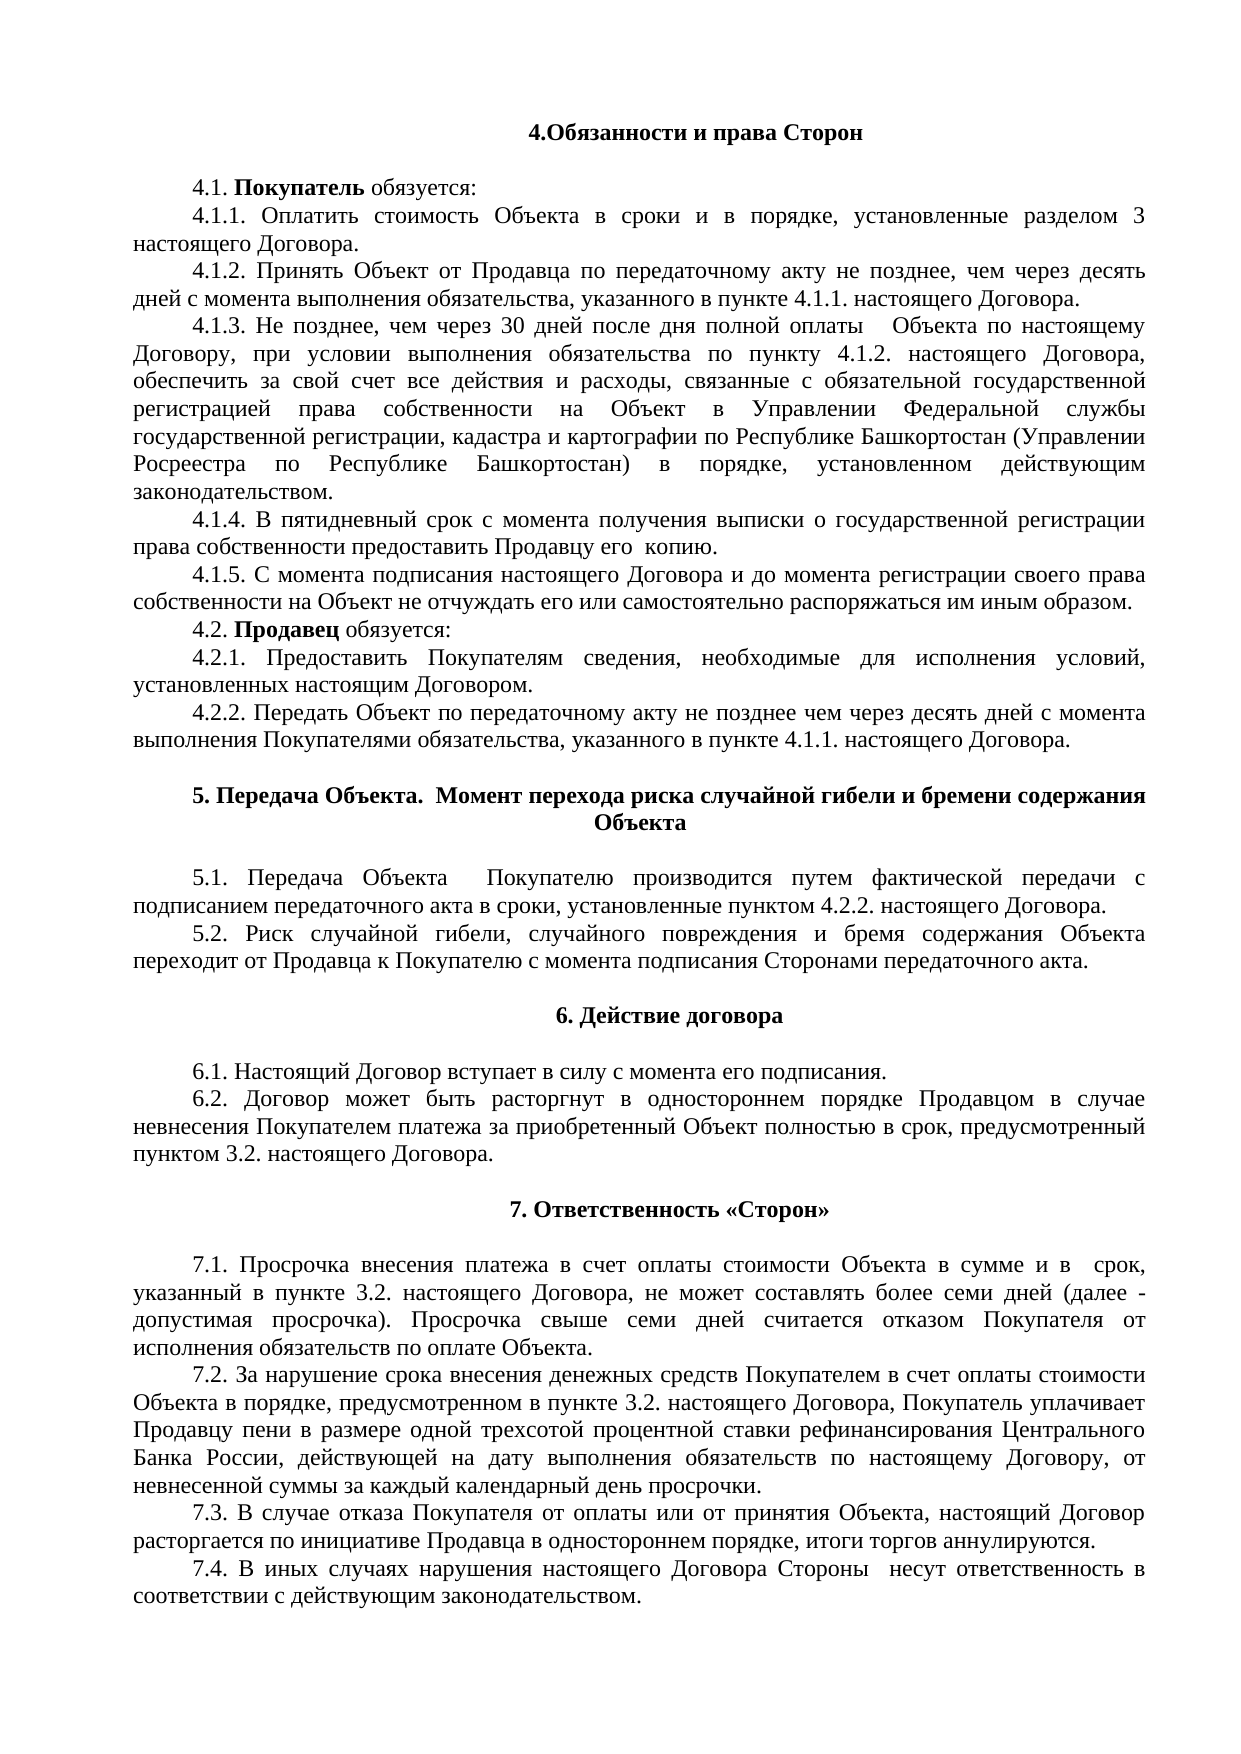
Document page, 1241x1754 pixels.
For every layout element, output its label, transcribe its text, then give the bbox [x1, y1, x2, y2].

text 4.2.1. Предоставить Покупателям сведения, необходимые для исполнения условий, установленных настоящим Договором. [133, 643, 1147, 698]
text 6.1. Настоящий Договор вступает в силу с момента его подписания. [133, 1057, 1147, 1084]
text 4.1.2. Принять Объект от Продавца по передаточному акту не позднее, чем через десять дней с момента выполнения обязательства, указанного в пункте 4.1.1. настоящего Договора. [133, 256, 1147, 311]
text 4.2.2. Передать Объект по передаточному акту не позднее чем через десять дней с момента выполнения Покупателями обязательства, указанного в пункте 4.1.1. настоящего Договора. [133, 698, 1147, 753]
text 4.2. Продавец обязуется: [133, 615, 1147, 643]
text 7.2. За нарушение срока внесения денежных средств Покупателем в счет оплаты стоимости Объекта в порядке, предусмотренном в пункте 3.2. настоящего Договора, Покупатель уплачивает Продавцу пени в размере одной трехсотой процентной ставки рефинансирования Центрального Банка России, действующей на дату выполнения обязательств по настоящему Договору, от невнесенной суммы за каждый календарный день просрочки. [133, 1360, 1147, 1498]
text 7.4. В иных случаях нарушения настоящего Договора Стороны несут ответственность в соответствии с действующим законодательством. [133, 1553, 1147, 1609]
text 4.1.4. В пятидневный срок с момента получения выписки о государственной регистрации права собственности предоставить Продавцу его копию. [133, 504, 1147, 560]
text 4.1. Покупатель обязуется: [133, 173, 1147, 201]
text 5.1. Передача Объекта Покупателю производится путем фактической передачи с подписанием передаточного акта в сроки, установленные пунктом 4.2.2. настоящего Договора. [133, 863, 1147, 919]
text 7. Ответственность «Сторон» [133, 1195, 1147, 1222]
text 7.3. В случае отказа Покупателя от оплаты или от принятия Объекта, настоящий Договор расторгается по инициативе Продавца в одностороннем порядке, итоги торгов аннулируются. [133, 1498, 1147, 1553]
text 4.1.5. С момента подписания настоящего Договора и до момента регистрации своего права собственности на Объект не отчуждать его или самостоятельно распоряжаться им иным образом. [133, 560, 1147, 615]
text 5. Передача Объекта. Момент перехода риска случайной гибели и бремени содержания Объекта [133, 781, 1147, 836]
list 4.Обязанности и права Сторон [244, 118, 1147, 146]
text 5.2. Риск случайной гибели, случайного повреждения и бремя содержания Объекта переходит от Продавца к Покупателю с момента подписания Сторонами передаточного акта. [133, 919, 1147, 974]
text 7.1. Просрочка внесения платежа в счет оплаты стоимости Объекта в сумме и в срок, указанный в пункте 3.2. настоящего Договора, не может составлять более семи дней (далее - допустимая просрочка). Просрочка свыше семи дней считается отказом Покупателя от исполнения обязательств по оплате Объекта. [133, 1250, 1147, 1360]
text 6. Действие договора [133, 1001, 1147, 1029]
text 4.1.1. Оплатить стоимость Объекта в сроки и в порядке, установленные разделом 3 настоящего Договора. [133, 201, 1147, 256]
text 6.2. Договор может быть расторгнут в одностороннем порядке Продавцом в случае невнесения Покупателем платежа за приобретенный Объект полностью в срок, предусмотренный пунктом 3.2. настоящего Договора. [133, 1084, 1147, 1167]
text 4.1.3. Не позднее, чем через 30 дней после дня полной оплаты Объекта по настоящему Договору, при условии выполнения обязательства по пункту 4.1.2. настоящего Договора, обеспечить за свой счет все действия и расходы, связанные с обязательной государственной регистрацией права собственности на Объект в Управлении Федеральной службы государственной регистрации, кадастра и картографии по Республике Башкортостан (Управлении Росреестра по Республике Башкортостан) в порядке, установленном действующим законодательством. [133, 311, 1147, 504]
